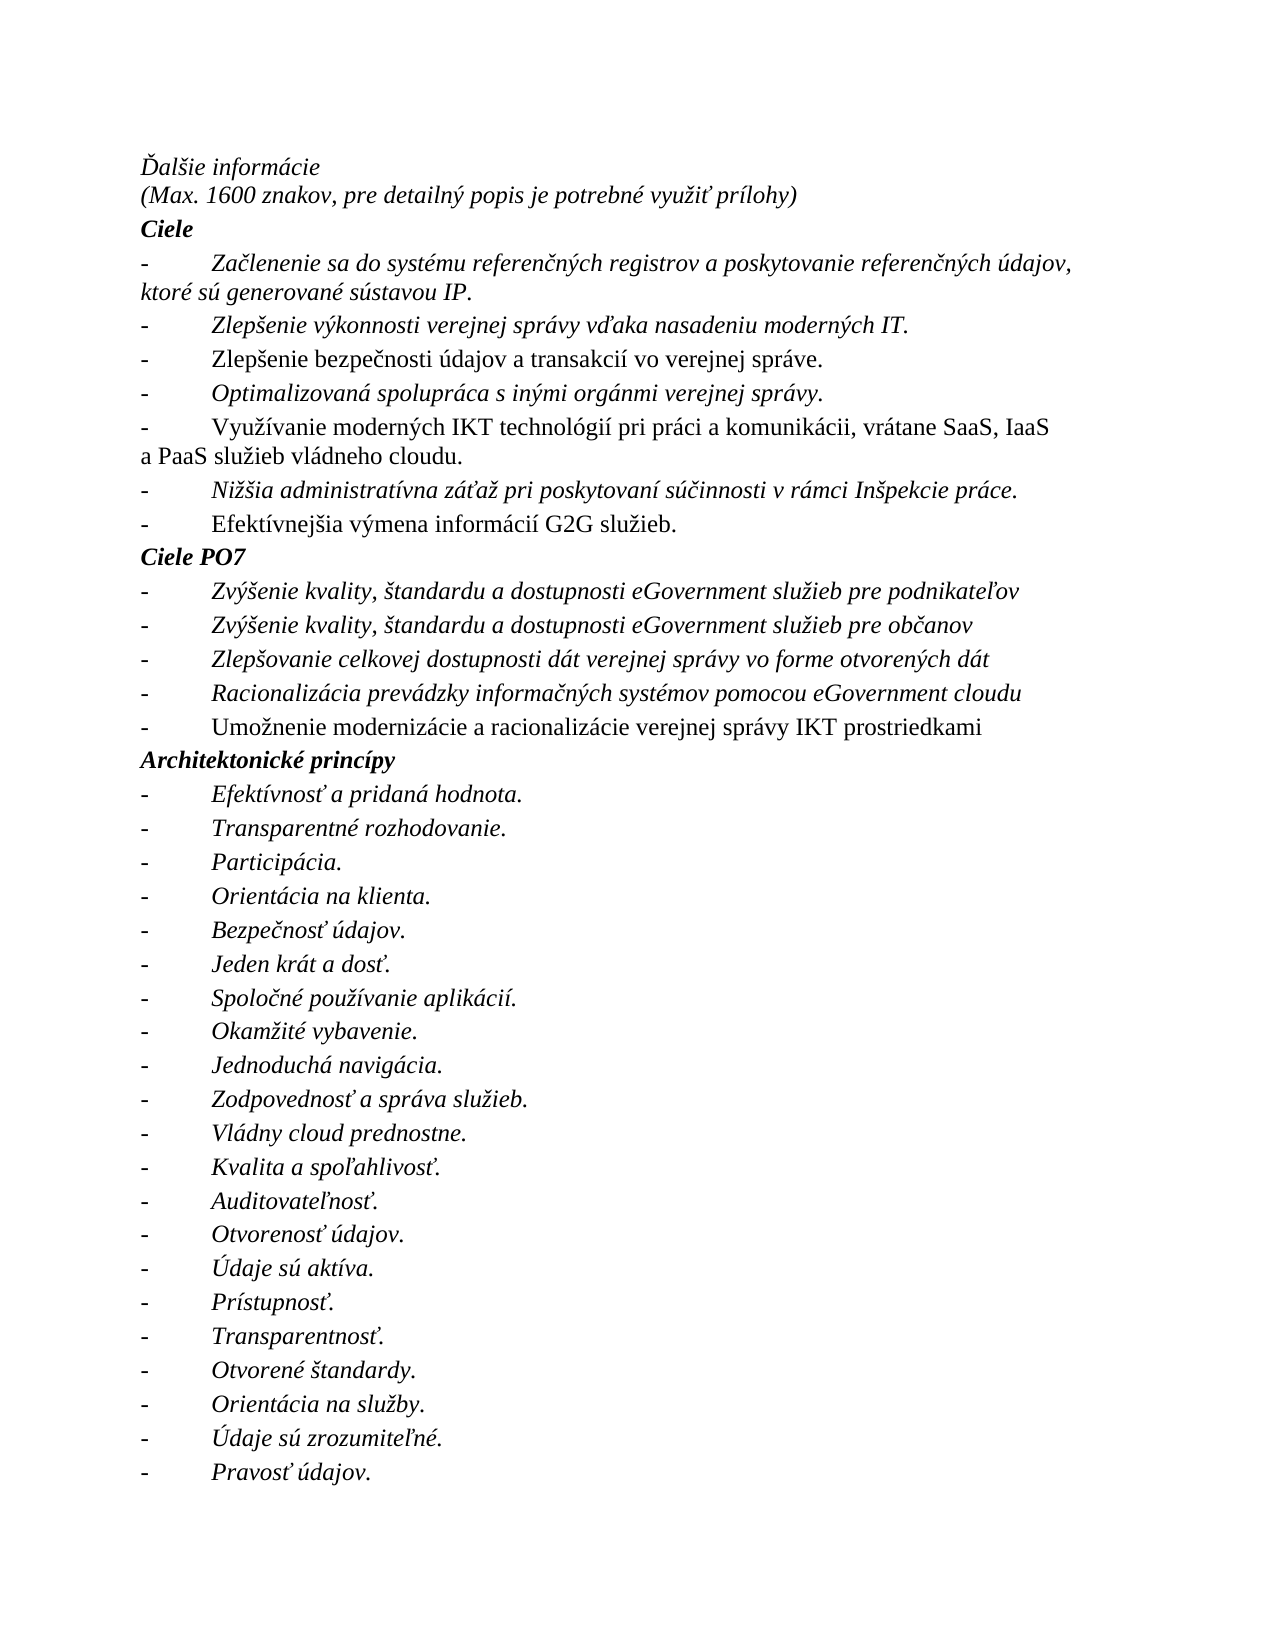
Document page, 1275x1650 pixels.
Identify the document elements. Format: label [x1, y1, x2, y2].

table_cell [139, 150, 1114, 1492]
